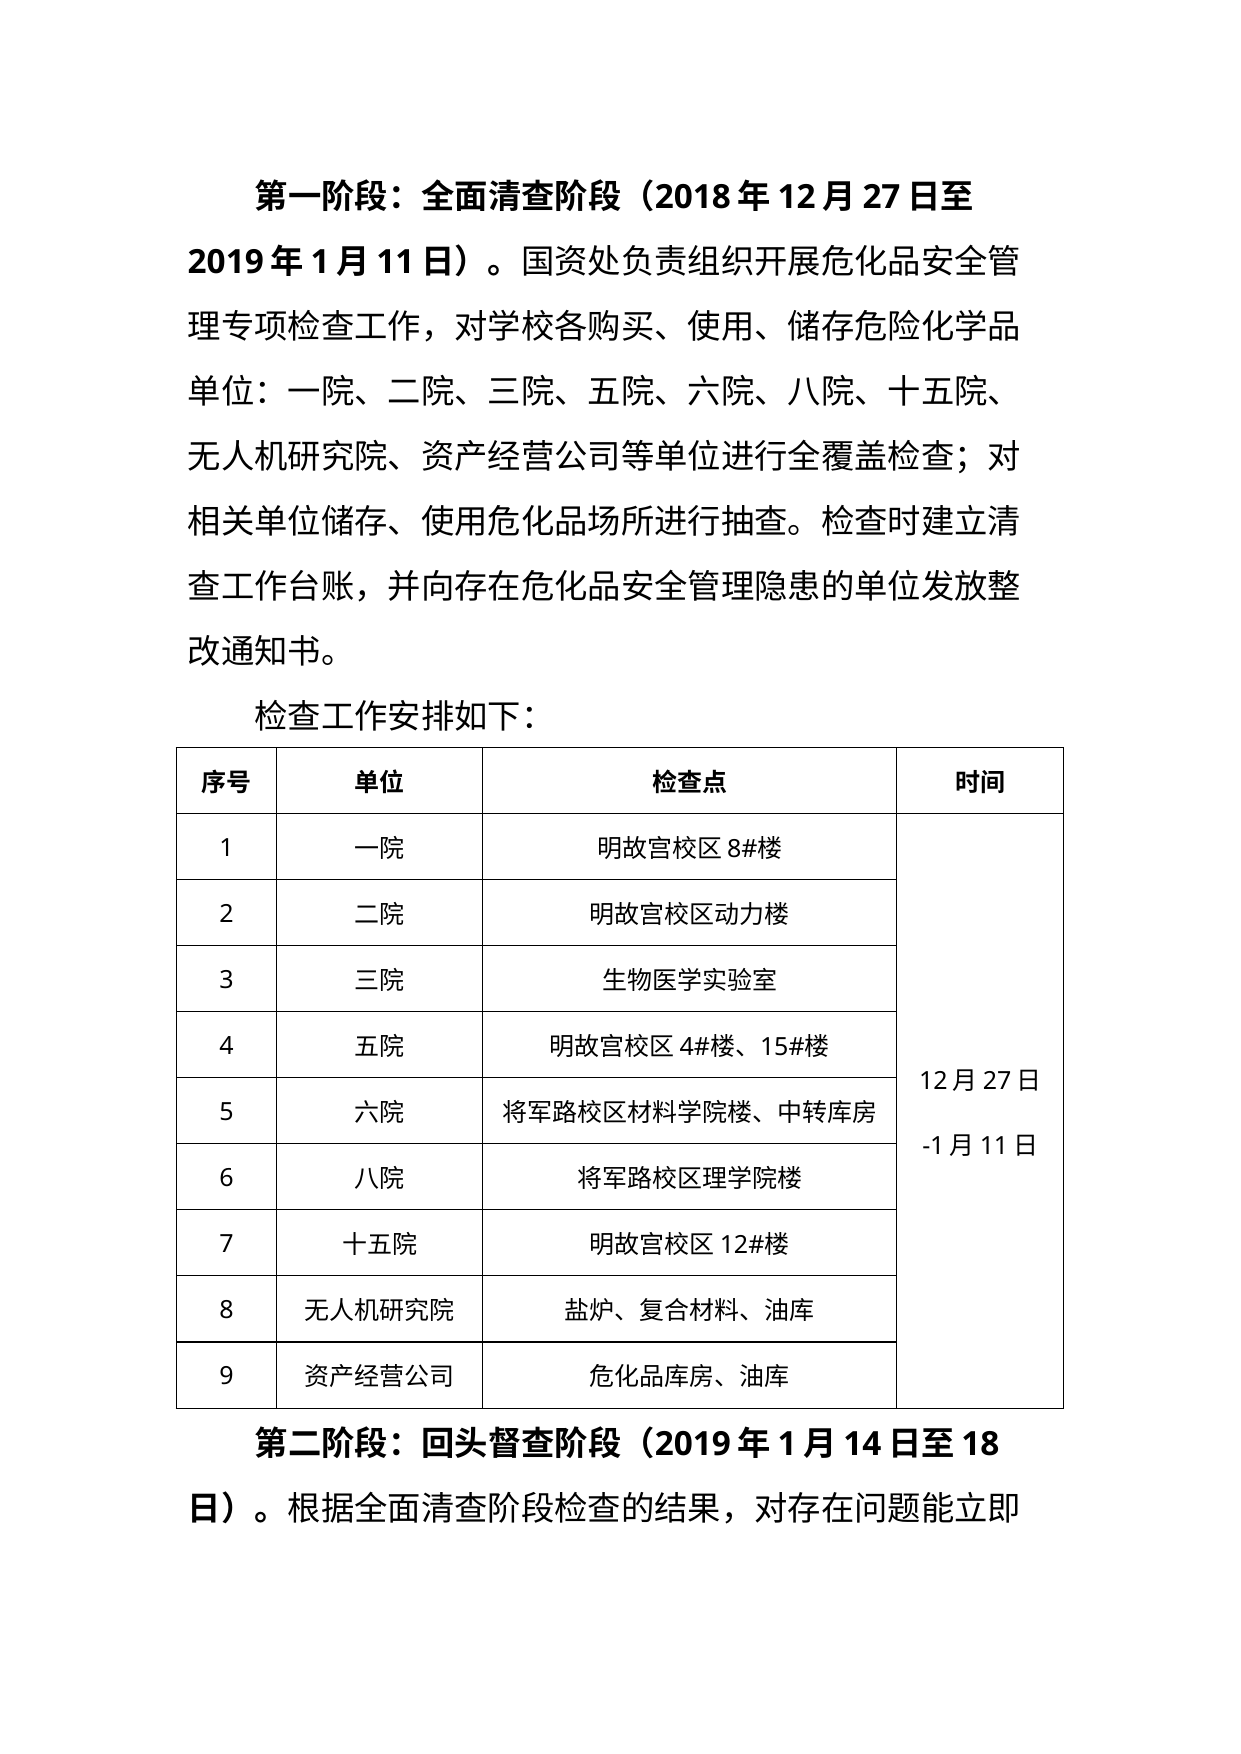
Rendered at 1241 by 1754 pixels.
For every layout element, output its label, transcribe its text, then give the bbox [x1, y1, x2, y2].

table_cell 危化品库房、油库 [483, 1343, 896, 1407]
table_cell 明故宫校区12#楼 [483, 1210, 896, 1275]
table_cell 7 [177, 1210, 276, 1275]
table_cell 八院 [277, 1144, 482, 1209]
table_cell 一院 [277, 814, 482, 879]
table_cell 5 [177, 1078, 276, 1143]
table_cell 明故宫校区8#楼 [483, 814, 896, 879]
table_header 时间 [897, 748, 1063, 813]
table_cell 将军路校区理学院楼 [483, 1144, 896, 1209]
table_cell 资产经营公司 [277, 1343, 482, 1407]
table_header 序号 [177, 748, 276, 813]
table_cell 3 [177, 946, 276, 1011]
text 检查工作安排如下： [187, 682, 1053, 747]
table_cell 明故宫校区动力楼 [483, 880, 896, 945]
table_cell 1 [177, 814, 276, 879]
table_cell 明故宫校区4#楼、15#楼 [483, 1012, 896, 1077]
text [187, 1409, 1053, 1538]
table_header 单位 [277, 748, 482, 813]
table_cell 12月27日 -1月11日 [897, 814, 1063, 1407]
table_cell 2 [177, 880, 276, 945]
table_cell 三院 [277, 946, 482, 1011]
table_cell 十五院 [277, 1210, 482, 1275]
table_header 检查点 [483, 748, 896, 813]
table_cell 生物医学实验室 [483, 946, 896, 1011]
table_cell 4 [177, 1012, 276, 1077]
table_cell 二院 [277, 880, 482, 945]
table_cell 6 [177, 1144, 276, 1209]
table_cell 六院 [277, 1078, 482, 1143]
table_cell 无人机研究院 [277, 1276, 482, 1341]
table_cell 将军路校区材料学院楼、中转库房 [483, 1078, 896, 1143]
table_cell 五院 [277, 1012, 482, 1077]
text 第一阶段：全面清查阶段（2018年12月27日至2019年1月11日）。国资处负责组织开展危化品安全管理专项检查工作，对学校各购买、使用、储存危险化学品单位：一院、二院、三院、五院、六院、八院、十五院、无人机研究院、资产经营公司等单位进行全覆盖检查；对相关单位储存、使用危化品场所进行抽查。检查时建立清查工作台账，并向存在危化品安全管理隐患的单位发放整改通知书。 [187, 162, 1053, 682]
table_cell 盐炉、复合材料、油库 [483, 1276, 896, 1341]
table_cell 9 [177, 1343, 276, 1407]
table_cell 8 [177, 1276, 276, 1341]
